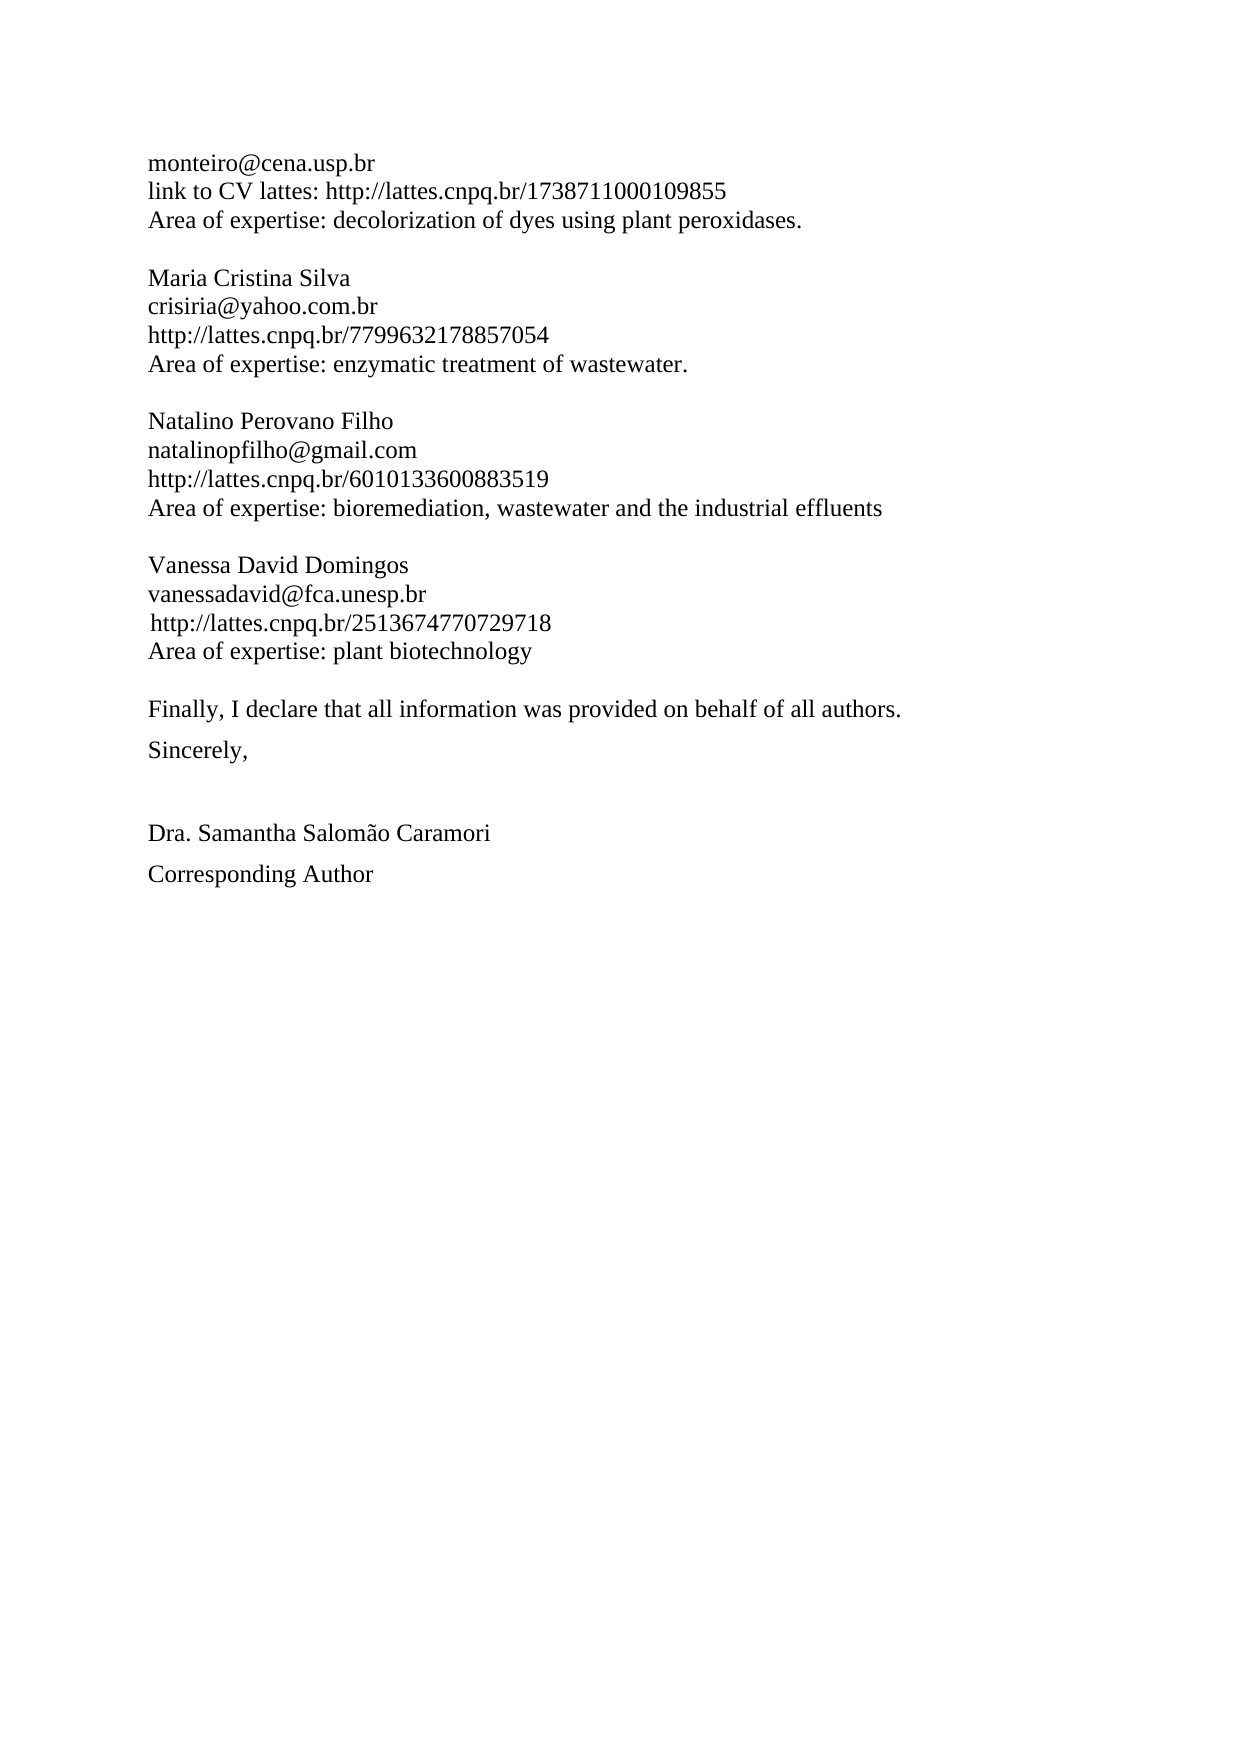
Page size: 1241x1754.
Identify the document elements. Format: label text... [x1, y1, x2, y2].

text Sincerely, [148, 735, 1092, 764]
text Area of expertise: plant biotechnology [148, 636, 1092, 665]
text http://lattes.cnpq.br/2513674770729718 [148, 608, 1092, 636]
text Area of expertise: bioremediation, wastewater and the industrial effluents [148, 493, 1092, 521]
text Area of expertise: decolorization of dyes using plant peroxidases. [148, 205, 1092, 234]
text natalinopfilho@gmail.com [148, 435, 1092, 464]
text http://lattes.cnpq.br/7799632178857054 [148, 320, 1092, 349]
text Dra. Samantha Salomão Caramori [148, 818, 1092, 846]
text Finally, I declare that all information was provided on behalf of all authors. [148, 694, 1092, 723]
text crisiria@yahoo.com.br [148, 291, 1092, 320]
text Area of expertise: enzymatic treatment of wastewater. [148, 349, 1092, 378]
text monteiro@cena.usp.br [148, 148, 1092, 176]
text Maria Cristina Silva [148, 263, 1092, 291]
text Natalino Perovano Filho [148, 406, 1092, 435]
text link to CV lattes: http://lattes.cnpq.br/1738711000109855 [148, 176, 1092, 205]
text Corresponding Author [148, 859, 1092, 888]
text http://lattes.cnpq.br/6010133600883519 [148, 464, 1092, 493]
text vanessadavid@fca.unesp.br [148, 579, 1092, 608]
text Vanessa David Domingos [148, 550, 1092, 579]
